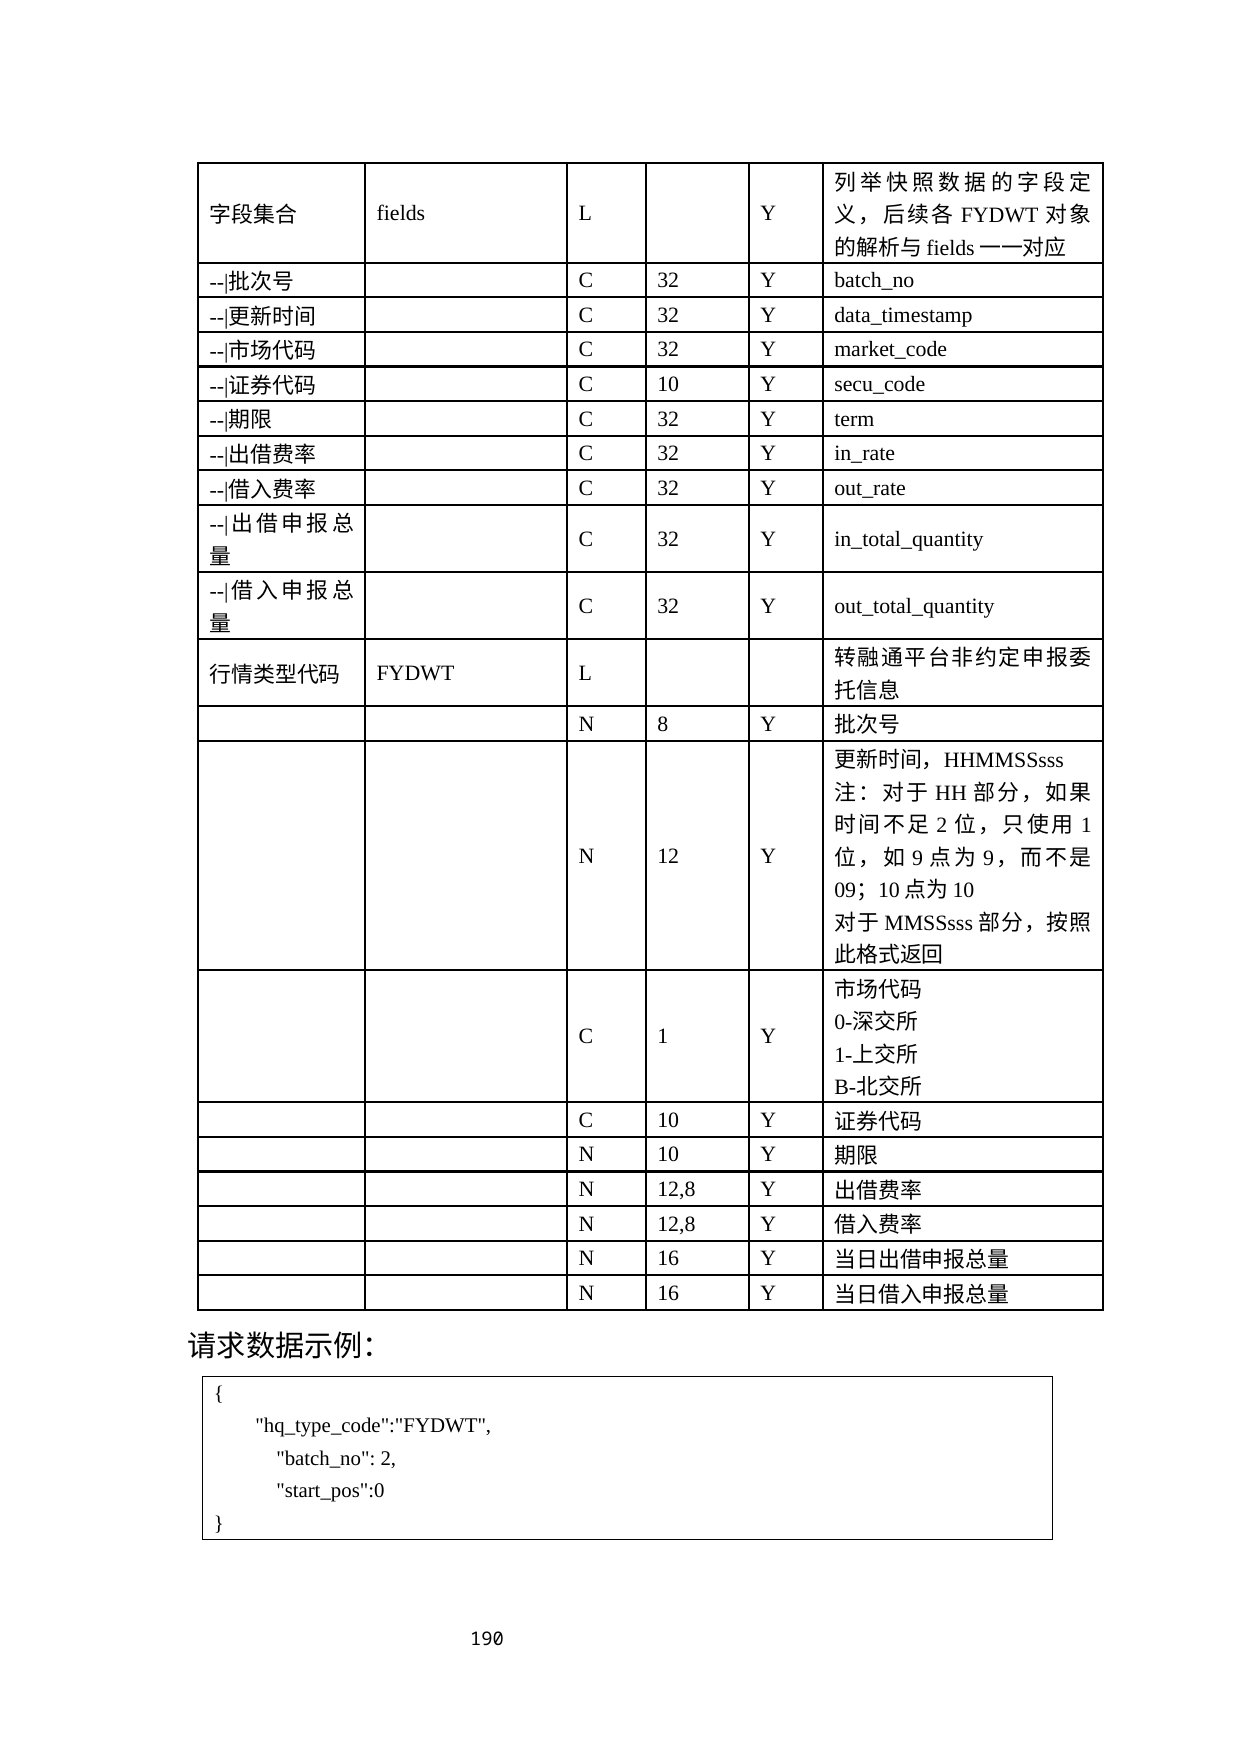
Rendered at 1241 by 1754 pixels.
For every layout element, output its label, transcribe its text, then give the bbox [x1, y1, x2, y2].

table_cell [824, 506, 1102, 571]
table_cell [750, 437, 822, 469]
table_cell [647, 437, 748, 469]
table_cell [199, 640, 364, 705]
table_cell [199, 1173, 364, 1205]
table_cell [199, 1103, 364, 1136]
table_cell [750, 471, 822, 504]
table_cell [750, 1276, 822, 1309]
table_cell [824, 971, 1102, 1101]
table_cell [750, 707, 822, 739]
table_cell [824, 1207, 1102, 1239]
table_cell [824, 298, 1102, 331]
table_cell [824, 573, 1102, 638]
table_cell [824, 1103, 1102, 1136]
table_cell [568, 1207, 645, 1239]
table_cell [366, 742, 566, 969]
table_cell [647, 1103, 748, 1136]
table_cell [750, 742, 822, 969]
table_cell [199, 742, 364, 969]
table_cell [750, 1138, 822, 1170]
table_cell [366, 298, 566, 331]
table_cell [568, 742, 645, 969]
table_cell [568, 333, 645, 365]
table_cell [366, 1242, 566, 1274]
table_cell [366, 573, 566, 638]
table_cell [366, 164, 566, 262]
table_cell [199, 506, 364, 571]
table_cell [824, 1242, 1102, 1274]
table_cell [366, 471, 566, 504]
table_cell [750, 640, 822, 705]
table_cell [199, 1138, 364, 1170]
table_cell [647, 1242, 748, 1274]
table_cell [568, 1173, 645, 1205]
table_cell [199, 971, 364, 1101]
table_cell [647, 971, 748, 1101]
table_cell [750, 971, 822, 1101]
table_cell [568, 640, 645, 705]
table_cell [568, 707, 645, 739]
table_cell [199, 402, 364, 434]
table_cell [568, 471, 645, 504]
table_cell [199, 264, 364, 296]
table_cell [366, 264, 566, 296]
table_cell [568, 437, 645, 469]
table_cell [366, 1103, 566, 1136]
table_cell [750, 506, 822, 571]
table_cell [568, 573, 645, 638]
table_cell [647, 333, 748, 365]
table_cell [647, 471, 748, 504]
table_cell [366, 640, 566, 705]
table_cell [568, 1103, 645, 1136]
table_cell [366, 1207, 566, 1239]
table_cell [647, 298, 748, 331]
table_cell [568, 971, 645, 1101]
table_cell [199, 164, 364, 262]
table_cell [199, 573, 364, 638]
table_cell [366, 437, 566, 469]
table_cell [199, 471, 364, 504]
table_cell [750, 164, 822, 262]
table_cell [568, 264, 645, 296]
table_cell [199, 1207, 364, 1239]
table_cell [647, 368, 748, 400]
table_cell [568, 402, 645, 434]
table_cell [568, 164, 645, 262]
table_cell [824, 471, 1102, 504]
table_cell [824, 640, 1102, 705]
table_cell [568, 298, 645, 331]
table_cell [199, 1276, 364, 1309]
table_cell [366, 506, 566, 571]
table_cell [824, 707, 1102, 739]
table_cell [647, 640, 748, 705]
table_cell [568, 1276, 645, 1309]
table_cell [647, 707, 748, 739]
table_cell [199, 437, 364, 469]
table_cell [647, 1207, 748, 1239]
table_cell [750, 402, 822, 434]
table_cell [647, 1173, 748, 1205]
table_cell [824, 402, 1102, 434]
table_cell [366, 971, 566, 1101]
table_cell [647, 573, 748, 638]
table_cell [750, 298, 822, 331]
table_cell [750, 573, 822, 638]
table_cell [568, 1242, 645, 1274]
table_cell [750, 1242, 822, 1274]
text 请求数据示例： [187, 1311, 1053, 1376]
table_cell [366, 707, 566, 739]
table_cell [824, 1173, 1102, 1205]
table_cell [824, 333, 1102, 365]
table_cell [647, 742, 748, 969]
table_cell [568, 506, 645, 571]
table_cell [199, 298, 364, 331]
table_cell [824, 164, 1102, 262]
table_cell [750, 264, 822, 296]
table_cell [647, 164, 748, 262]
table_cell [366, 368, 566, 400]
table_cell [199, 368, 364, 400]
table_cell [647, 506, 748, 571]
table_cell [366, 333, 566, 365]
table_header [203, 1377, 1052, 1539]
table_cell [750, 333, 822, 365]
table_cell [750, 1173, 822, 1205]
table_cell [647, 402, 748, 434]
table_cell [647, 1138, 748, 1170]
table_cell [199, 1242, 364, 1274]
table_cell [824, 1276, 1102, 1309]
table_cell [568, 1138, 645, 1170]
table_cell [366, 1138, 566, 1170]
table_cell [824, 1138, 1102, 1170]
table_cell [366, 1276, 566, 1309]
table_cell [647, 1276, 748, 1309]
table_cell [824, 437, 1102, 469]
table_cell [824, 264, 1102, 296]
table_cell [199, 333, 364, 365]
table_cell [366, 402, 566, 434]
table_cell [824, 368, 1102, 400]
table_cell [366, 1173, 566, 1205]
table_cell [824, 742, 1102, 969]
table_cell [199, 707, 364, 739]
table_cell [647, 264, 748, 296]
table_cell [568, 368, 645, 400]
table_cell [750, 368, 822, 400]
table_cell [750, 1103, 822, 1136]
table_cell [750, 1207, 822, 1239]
